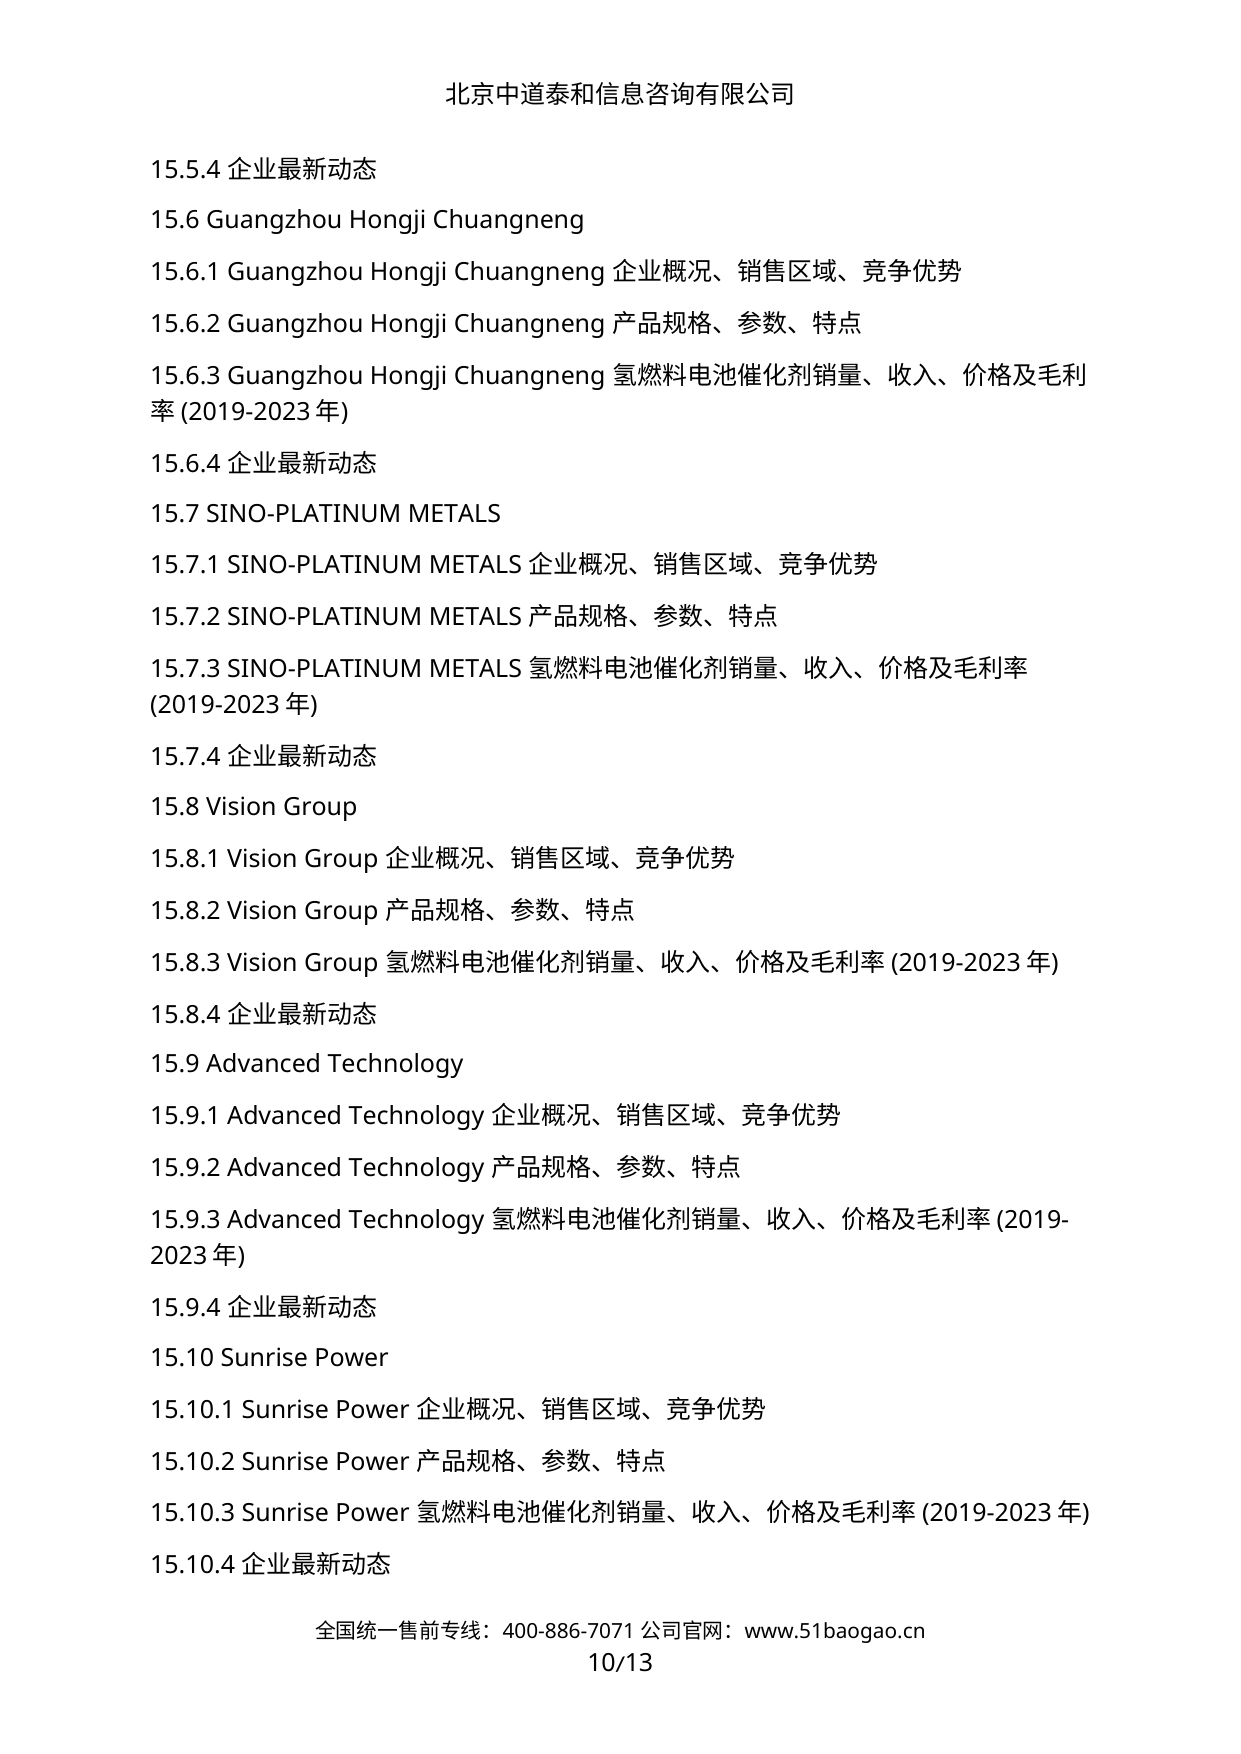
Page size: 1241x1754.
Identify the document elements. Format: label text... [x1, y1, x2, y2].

text 15.7.4 企业最新动态 [150, 737, 1090, 773]
text 15.7.3 SINO-PLATINUM METALS 氢燃料电池催化剂销量、收入、价格及毛利率 (2019-2023年) [150, 649, 1090, 721]
text 15.6.3 Guangzhou Hongji Chuangneng 氢燃料电池催化剂销量、收入、价格及毛利率 (2019-2023年) [150, 355, 1090, 428]
text 15.9.2 Advanced Technology 产品规格、参数、特点 [150, 1147, 1090, 1184]
text 15.8 Vision Group [150, 789, 1090, 823]
text 15.9.1 Advanced Technology 企业概况、销售区域、竞争优势 [150, 1096, 1090, 1132]
text 15.10.2 Sunrise Power 产品规格、参数、特点 [150, 1441, 1090, 1477]
text 15.8.2 Vision Group 产品规格、参数、特点 [150, 890, 1090, 927]
text 15.9 Advanced Technology [150, 1046, 1090, 1080]
text 15.6.2 Guangzhou Hongji Chuangneng 产品规格、参数、特点 [150, 303, 1090, 340]
text 15.10.4 企业最新动态 [150, 1545, 1090, 1581]
text 15.7 SINO-PLATINUM METALS [150, 495, 1090, 529]
text 15.10 Sunrise Power [150, 1339, 1090, 1373]
text 15.6 Guangzhou Hongji Chuangneng [150, 202, 1090, 236]
text 15.7.2 SINO-PLATINUM METALS 产品规格、参数、特点 [150, 597, 1090, 633]
text 15.8.3 Vision Group 氢燃料电池催化剂销量、收入、价格及毛利率 (2019-2023年) [150, 942, 1090, 978]
text 15.6.4 企业最新动态 [150, 443, 1090, 480]
text 15.7.1 SINO-PLATINUM METALS 企业概况、销售区域、竞争优势 [150, 545, 1090, 581]
text 15.8.1 Vision Group 企业概况、销售区域、竞争优势 [150, 838, 1090, 875]
text 15.8.4 企业最新动态 [150, 994, 1090, 1030]
text 15.9.3 Advanced Technology 氢燃料电池催化剂销量、收入、价格及毛利率 (2019-2023年) [150, 1199, 1090, 1272]
text 15.5.4 企业最新动态 [150, 150, 1090, 186]
text 15.10.3 Sunrise Power 氢燃料电池催化剂销量、收入、价格及毛利率 (2019-2023年) [150, 1493, 1090, 1529]
text 15.10.1 Sunrise Power 企业概况、销售区域、竞争优势 [150, 1389, 1090, 1425]
text 15.9.4 企业最新动态 [150, 1287, 1090, 1324]
text 15.6.1 Guangzhou Hongji Chuangneng 企业概况、销售区域、竞争优势 [150, 252, 1090, 288]
